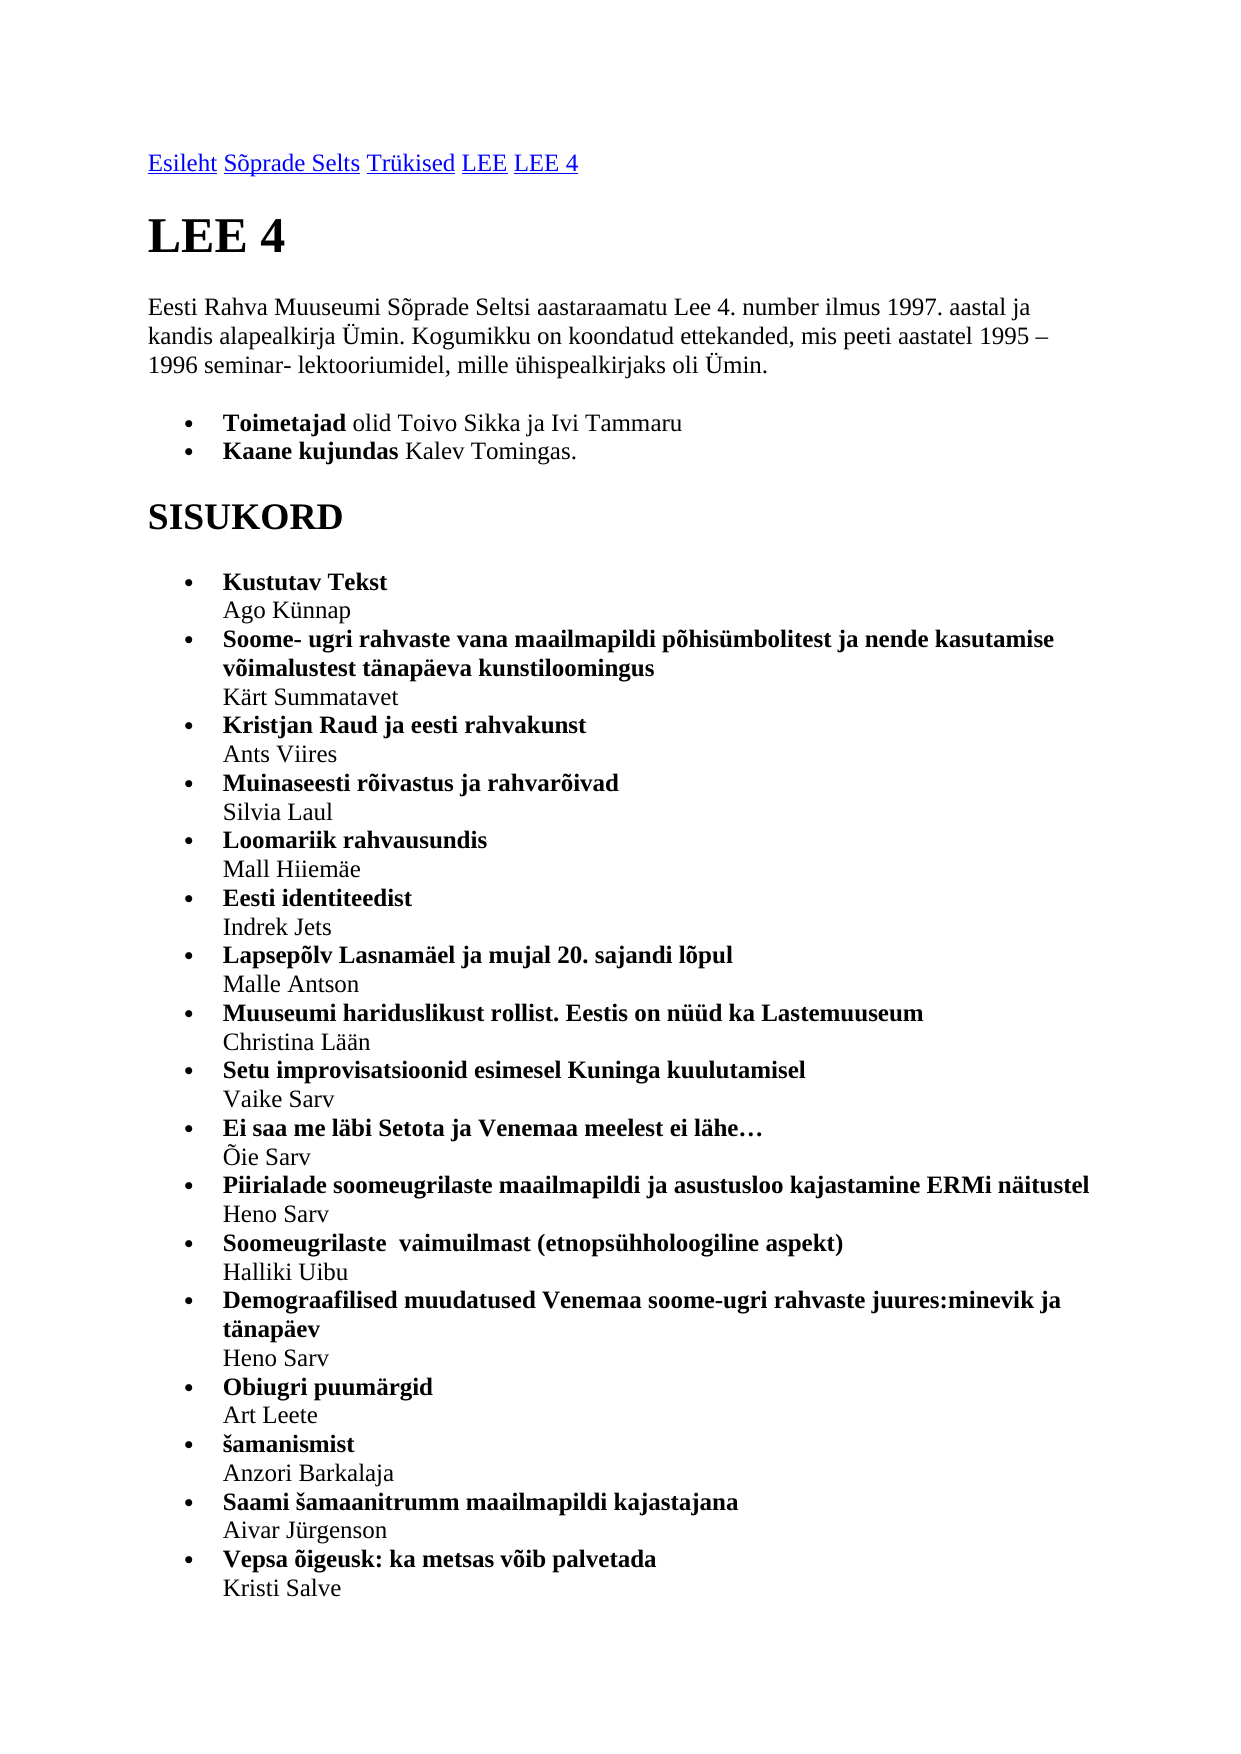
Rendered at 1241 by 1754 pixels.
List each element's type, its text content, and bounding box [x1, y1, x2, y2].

list Setu improvisatsioonid esimesel Kuninga kuulutamisel Vaike Sarv [185, 1055, 1093, 1113]
list Eesti identiteedist Indrek Jets [185, 883, 1093, 940]
text Esileht Sõprade Selts Trükised LEE LEE 4 [148, 148, 1093, 176]
list Kristjan Raud ja eesti rahvakunst Ants Viires [185, 710, 1093, 768]
list Soomeugrilaste vaimuilmast (etnopsühholoogiline aspekt) Halliki Uibu [185, 1228, 1093, 1285]
list Toimetajad olid Toivo Sikka ja Ivi Tammaru [185, 408, 1093, 436]
list Piirialade soomeugrilaste maailmapildi ja asustusloo kajastamine ERMi näitustel Heno Sarv [185, 1170, 1093, 1228]
list Loomariik rahvausundis Mall Hiiemäe [185, 825, 1093, 883]
list Saami šamaanitrumm maailmapildi kajastajana Aivar Jürgenson [185, 1487, 1093, 1544]
list Lapsepõlv Lasnamäel ja mujal 20. sajandi lõpul Malle Antson [185, 940, 1093, 998]
list Soome- ugri rahvaste vana maailmapildi põhisümbolitest ja nende kasutamise võimalustest tänapäeva kunstiloomingus Kärt Summatavet [185, 624, 1093, 710]
text LEE 4 [148, 206, 1093, 263]
list Muuseumi hariduslikust rollist. Eestis on nüüd ka Lastemuuseum Christina Lään [185, 998, 1093, 1055]
list Obiugri puumärgid Art Leete [185, 1372, 1093, 1429]
list Kaane kujundas Kalev Tomingas. [185, 436, 1093, 465]
text Eesti Rahva Muuseumi Sõprade Seltsi aastaraamatu Lee 4. number ilmus 1997. aastal ja kandis alapealkirja Ümin. Kogumikku on koondatud ettekanded, mis peeti aastatel 1995 – 1996 seminar- lektooriumidel, mille ühispealkirjaks oli Ümin. [148, 292, 1093, 378]
list Kustutav Tekst Ago Künnap [185, 567, 1093, 624]
list Muinaseesti rõivastus ja rahvarõivad Silvia Laul [185, 768, 1093, 825]
text SISUKORD [148, 494, 1093, 537]
list Vepsa õigeusk: ka metsas võib palvetada Kristi Salve [185, 1544, 1093, 1602]
list šamanismist Anzori Barkalaja [185, 1429, 1093, 1487]
list Ei saa me läbi Setota ja Venemaa meelest ei lähe… Õie Sarv [185, 1113, 1093, 1170]
list Demograafilised muudatused Venemaa soome-ugri rahvaste juures:minevik ja tänapäev Heno Sarv [185, 1285, 1093, 1372]
